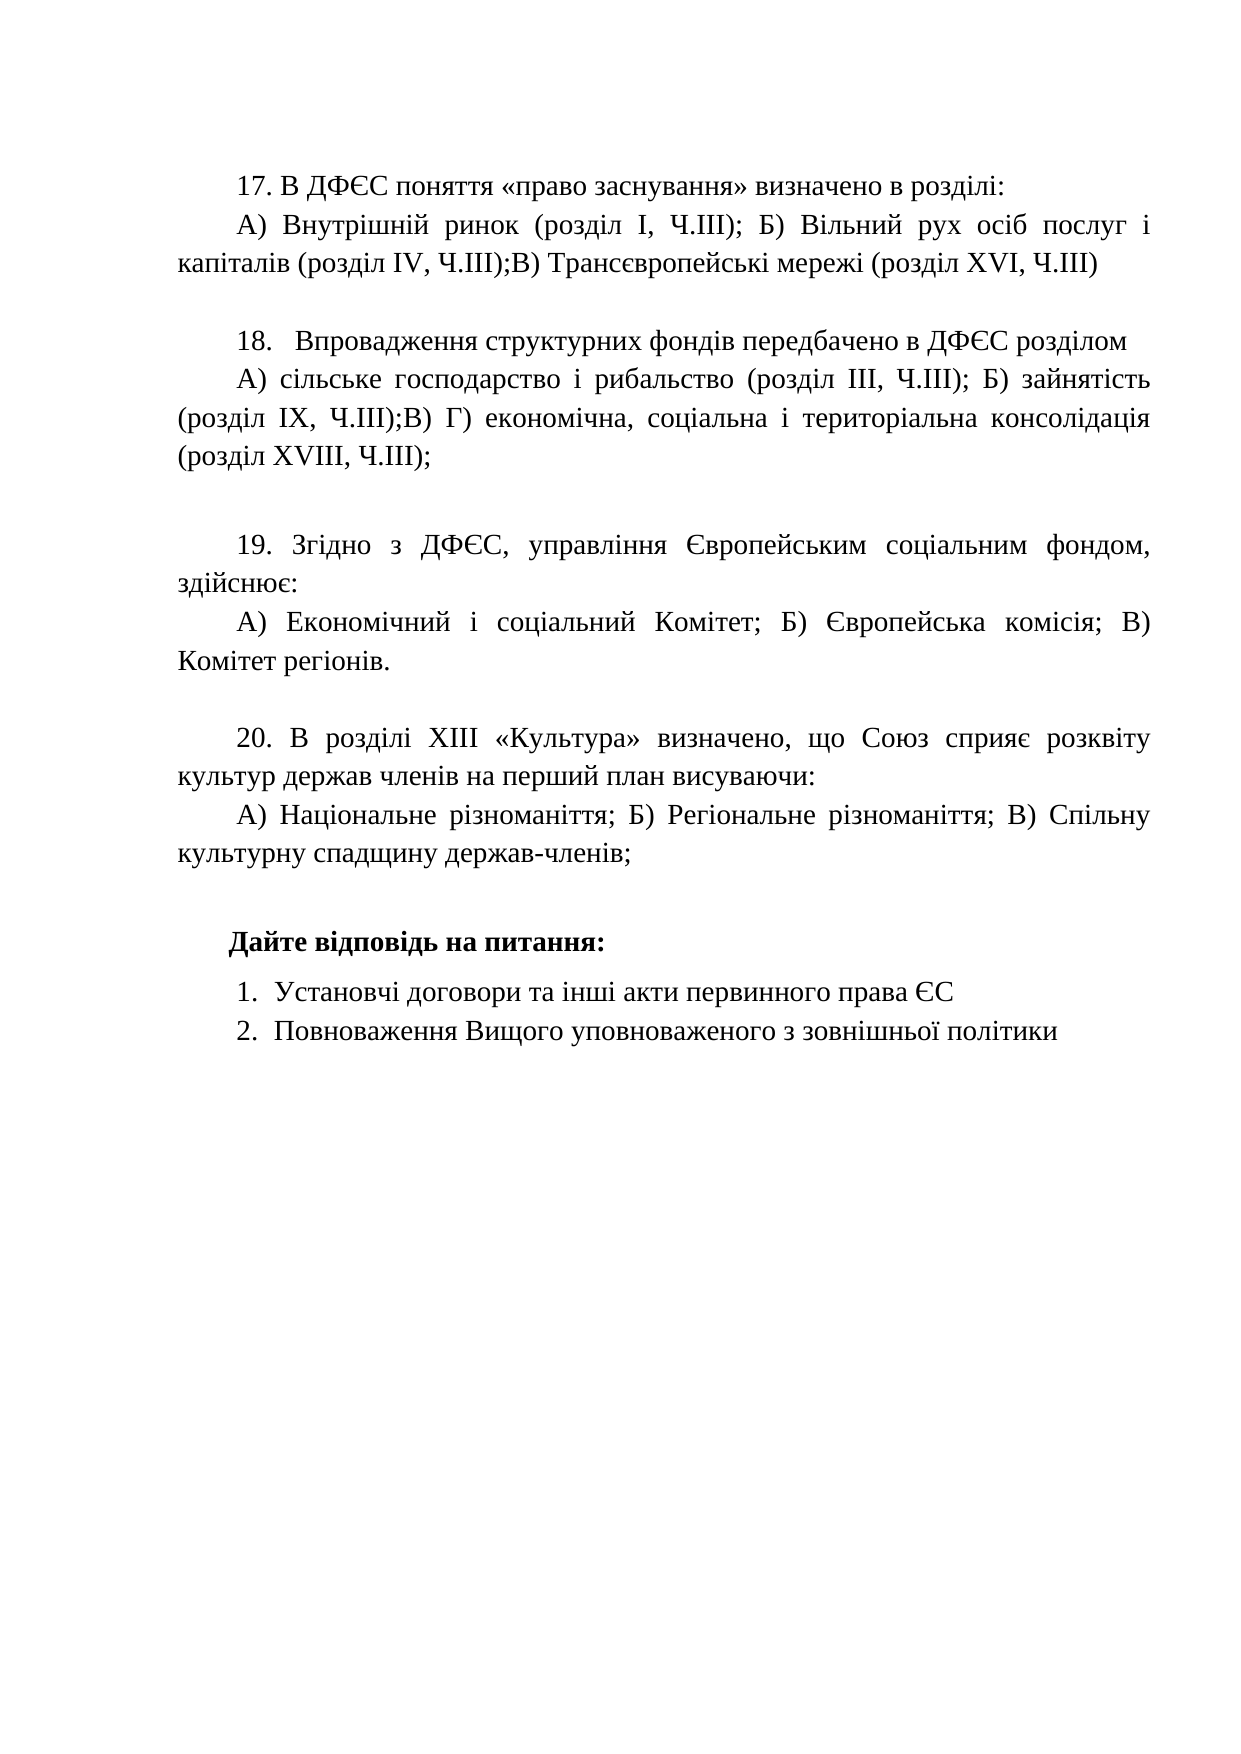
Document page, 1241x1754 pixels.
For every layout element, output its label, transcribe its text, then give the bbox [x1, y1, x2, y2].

list Повноваження Вищого уповноваженого з зовнішньої політики [236, 1013, 1152, 1047]
text А) Національне різноманіття; Б) Регіональне різноманіття; В) Спільну культурну спадщину держав-членів; [177, 797, 1152, 869]
text 20. В розділі ХІІІ «Культура» визначено, що Союз сприяє розквіту культур держав членів на перший план висуваючи: [177, 720, 1152, 792]
text А) Економічний і соціальний Комітет; Б) Європейська комісія; В) Комітет регіонів. [177, 604, 1152, 676]
list Установчі договори та інші акти первинного права ЄС [236, 974, 1152, 1008]
text А) Внутрішній ринок (розділ І, Ч.ІІІ); Б) Вільний рух осіб послуг і капіталів (розділ ІV, Ч.ІІІ);В) Трансєвропейські мережі (розділ ХVІ, Ч.ІІІ) [177, 207, 1152, 279]
text А) сільське господарство і рибальство (розділ ІІІ, Ч.ІІІ); Б) зайнятість (розділ ІХ, Ч.ІІІ);В) Г) економічна, соціальна і територіальна консолідація (розділ ХVІІІ, Ч.ІІІ); [177, 361, 1152, 472]
text Дайте відповідь на питання: [177, 874, 1152, 958]
text 18. Впровадження структурних фондів передбачено в ДФЄС розділом [177, 323, 1152, 356]
text 19. Згідно з ДФЄС, управління Європейським соціальним фондом, здійснює: [177, 527, 1152, 599]
text 17. В ДФЄС поняття «право заснування» визначено в розділі: [177, 168, 1152, 202]
